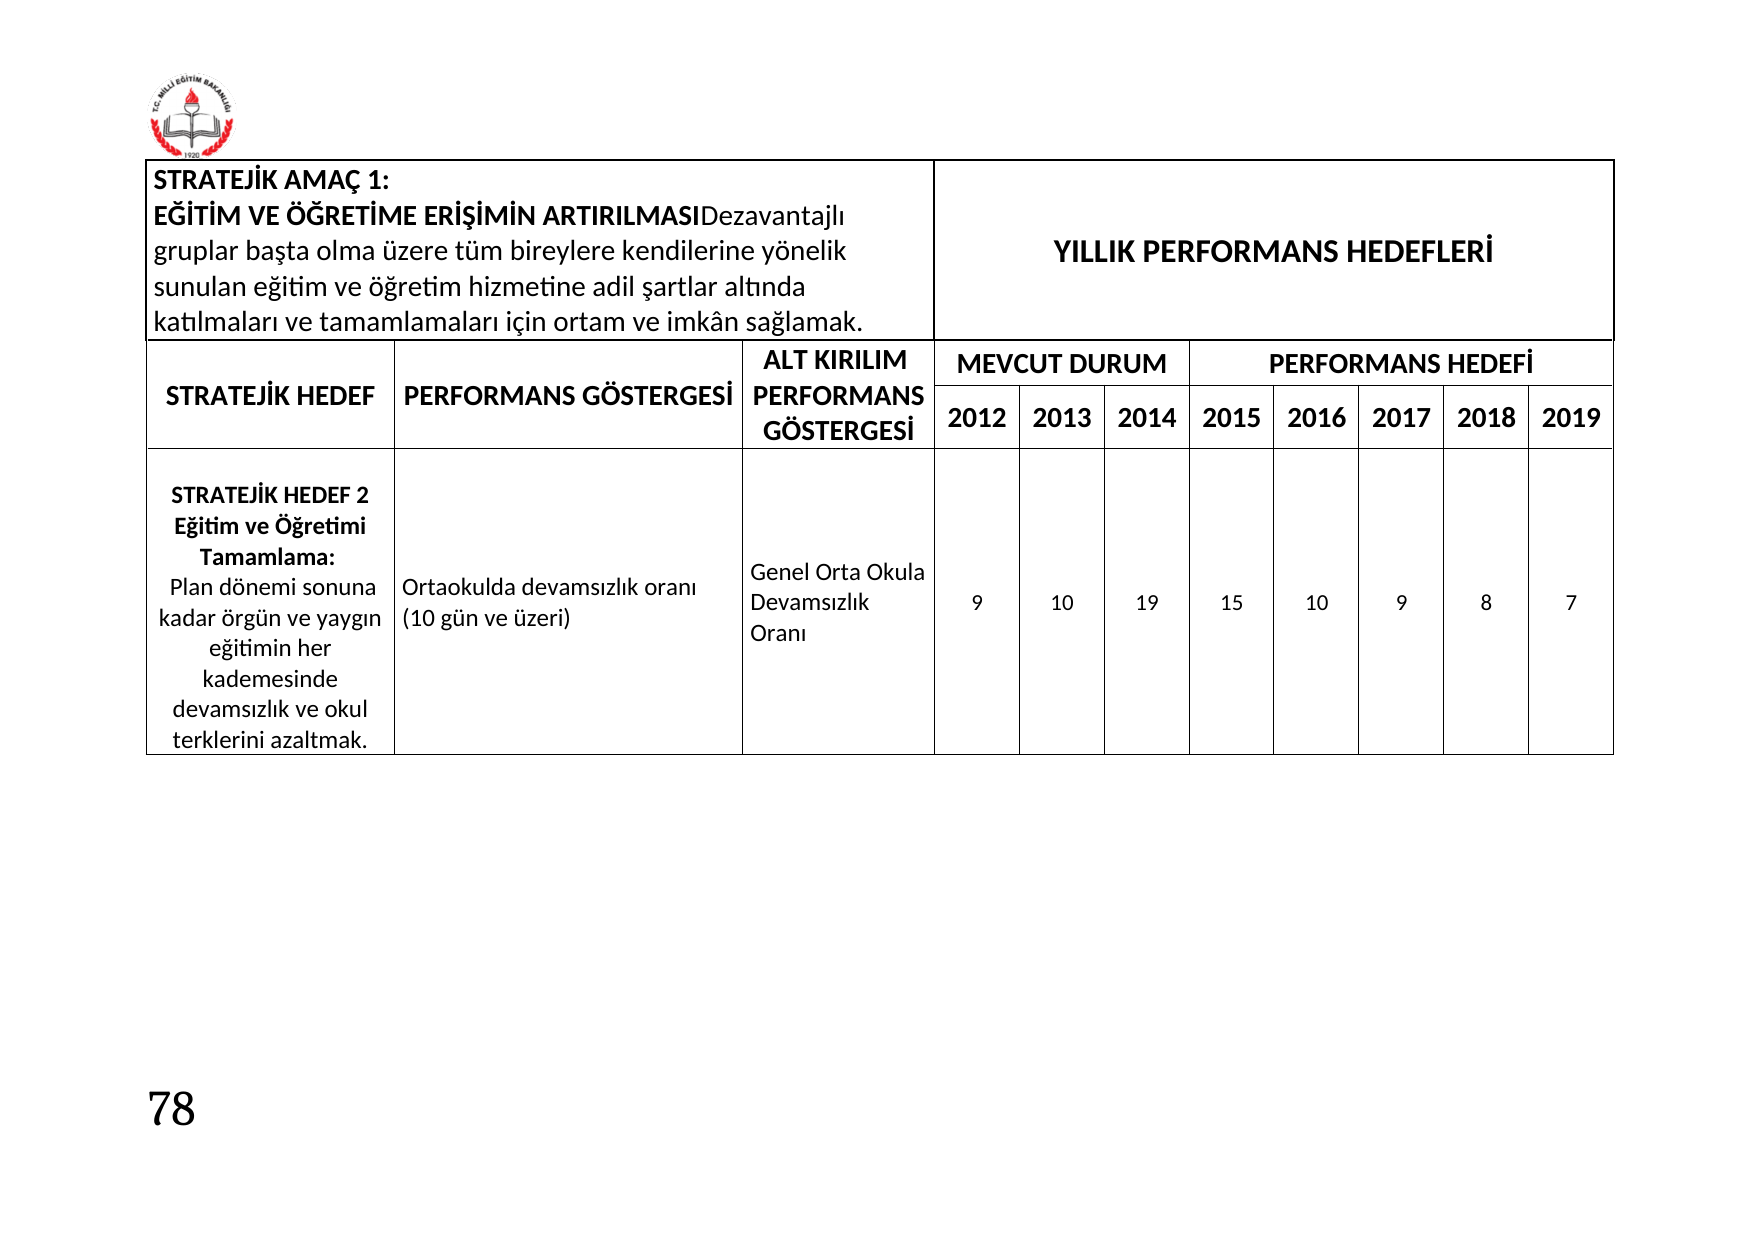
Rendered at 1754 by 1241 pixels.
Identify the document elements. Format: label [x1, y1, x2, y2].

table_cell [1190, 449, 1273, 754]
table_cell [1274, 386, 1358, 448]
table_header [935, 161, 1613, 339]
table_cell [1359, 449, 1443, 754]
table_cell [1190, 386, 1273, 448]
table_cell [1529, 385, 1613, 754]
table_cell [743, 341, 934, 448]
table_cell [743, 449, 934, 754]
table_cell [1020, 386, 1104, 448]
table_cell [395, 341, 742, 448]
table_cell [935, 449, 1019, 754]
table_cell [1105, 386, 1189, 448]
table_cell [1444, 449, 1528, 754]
picture [147, 73, 237, 159]
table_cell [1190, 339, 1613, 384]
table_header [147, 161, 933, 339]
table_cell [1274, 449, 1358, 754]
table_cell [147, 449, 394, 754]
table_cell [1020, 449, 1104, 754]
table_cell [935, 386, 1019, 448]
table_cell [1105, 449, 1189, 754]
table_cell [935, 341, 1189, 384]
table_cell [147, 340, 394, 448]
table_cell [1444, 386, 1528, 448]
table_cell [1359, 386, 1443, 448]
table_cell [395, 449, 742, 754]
